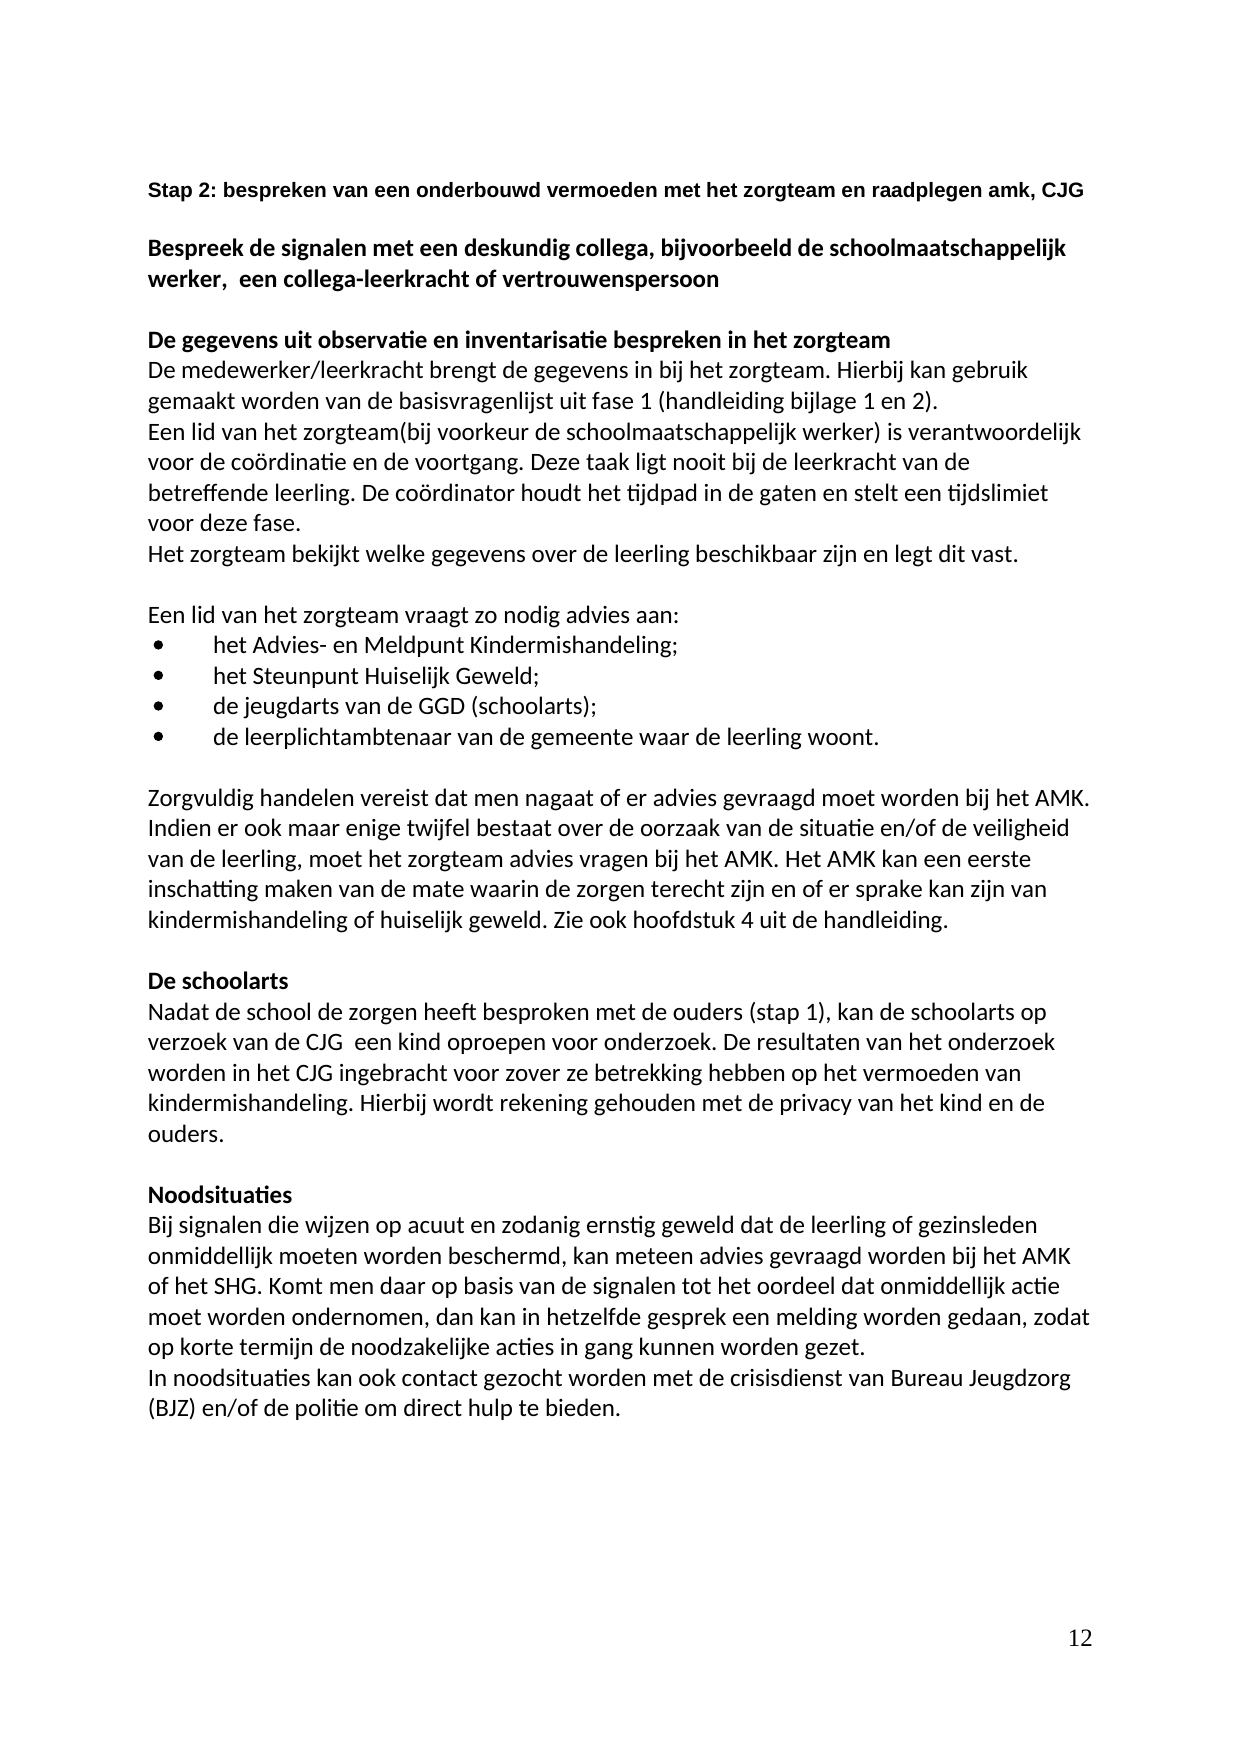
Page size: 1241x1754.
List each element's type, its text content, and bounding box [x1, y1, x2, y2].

text De schoolarts [148, 965, 1093, 996]
list de leerplichtambtenaar van de gemeente waar de leerling woont. [154, 721, 1093, 751]
text Een lid van het zorgteam vraagt zo nodig advies aan: [148, 599, 1093, 629]
text Het zorgteam bekijkt welke gegevens over de leerling beschikbaar zijn en legt dit vast. [148, 538, 1093, 568]
text Een lid van het zorgteam(bij voorkeur de schoolmaatschappelijk werker) is verantwoordelijk voor de coördinatie en de voortgang. Deze taak ligt nooit bij de leerkracht van de betreffende leerling. De coördinator houdt het tijdpad in de gaten en stelt een tijdslimiet voor deze fase. [148, 416, 1093, 538]
text Zorgvuldig handelen vereist dat men nagaat of er advies gevraagd moet worden bij het AMK. [148, 782, 1093, 812]
text De medewerker/leerkracht brengt de gegevens in bij het zorgteam. Hierbij kan gebruik gemaakt worden van de basisvragenlijst uit fase 1 (handleiding bijlage 1 en 2). [148, 355, 1093, 416]
text Nadat de school de zorgen heeft besproken met de ouders (stap 1), kan de schoolarts op verzoek van de CJG een kind oproepen voor onderzoek. De resultaten van het onderzoek worden in het CJG ingebracht voor zover ze betrekking hebben op het vermoeden van kindermishandeling. Hierbij wordt rekening gehouden met de privacy van het kind en de ouders. [148, 996, 1093, 1148]
list de jeugdarts van de GGD (schoolarts); [154, 690, 1093, 721]
text Noodsituaties [148, 1179, 1093, 1209]
list het Advies- en Meldpunt Kindermishandeling; [154, 629, 1093, 660]
list het Steunpunt Huiselijk Geweld; [154, 660, 1093, 690]
text Bespreek de signalen met een deskundig collega, bijvoorbeeld de schoolmaatschappelijk werker, een collega-leerkracht of vertrouwenspersoon [148, 233, 1093, 294]
text In noodsituaties kan ook contact gezocht worden met de crisisdienst van Bureau Jeugdzorg (BJZ) en/of de politie om direct hulp te bieden. [148, 1362, 1093, 1423]
subtitle Stap 2: bespreken van een onderbouwd vermoeden met het zorgteam en raadplegen amk, CJG [148, 178, 1093, 202]
text Bij signalen die wijzen op acuut en zodanig ernstig geweld dat de leerling of gezinsleden onmiddellijk moeten worden beschermd, kan meteen advies gevraagd worden bij het AMK of het SHG. Komt men daar op basis van de signalen tot het oordeel dat onmiddellijk actie moet worden ondernomen, dan kan in hetzelfde gesprek een melding worden gedaan, zodat op korte termijn de noodzakelijke acties in gang kunnen worden gezet. [148, 1209, 1093, 1362]
text De gegevens uit observatie en inventarisatie bespreken in het zorgteam [148, 324, 1093, 355]
text Indien er ook maar enige twijfel bestaat over de oorzaak van de situatie en/of de veiligheid van de leerling, moet het zorgteam advies vragen bij het AMK. Het AMK kan een eerste inschatting maken van de mate waarin de zorgen terecht zijn en of er sprake kan zijn van kindermishandeling of huiselijk geweld. Zie ook hoofdstuk 4 uit de handleiding. [148, 812, 1093, 934]
